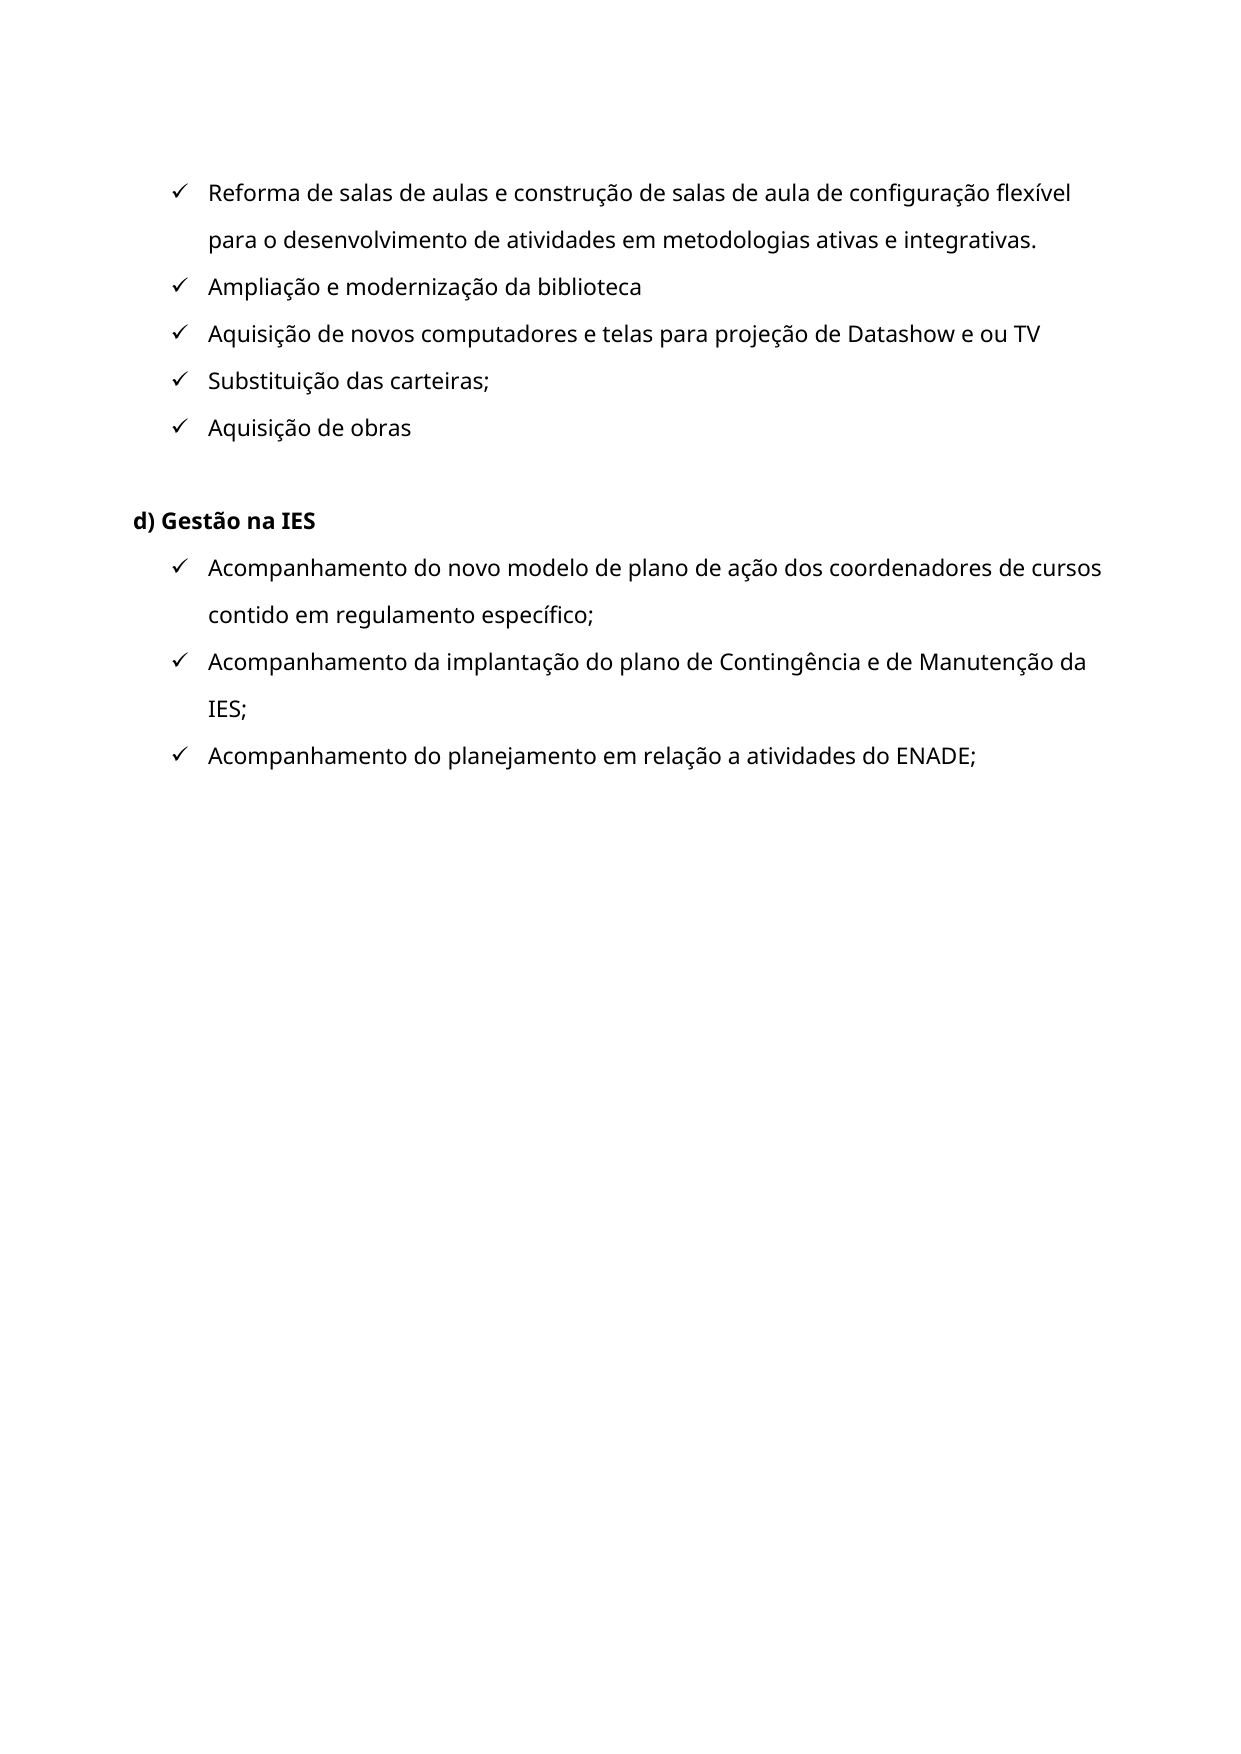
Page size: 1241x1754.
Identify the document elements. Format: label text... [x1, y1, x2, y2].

list Aquisição de novos computadores e telas para projeção de Datashow e ou TV [170, 318, 1122, 349]
list Acompanhamento do novo modelo de plano de ação dos coordenadores de cursos contido em regulamento específico; [170, 552, 1122, 630]
list Reforma de salas de aulas e construção de salas de aula de configuração flexível para o desenvolvimento de atividades em metodologias ativas e integrativas. [170, 177, 1122, 255]
list Acompanhamento do planejamento em relação a atividades do ENADE; [170, 740, 1122, 771]
list Ampliação e modernização da biblioteca [170, 271, 1122, 302]
list Substituição das carteiras; [170, 365, 1122, 396]
list Acompanhamento da implantação do plano de Contingência e de Manutenção da IES; [170, 646, 1122, 724]
list Aquisição de obras [170, 412, 1122, 443]
text d) Gestão na IES [133, 505, 1122, 537]
